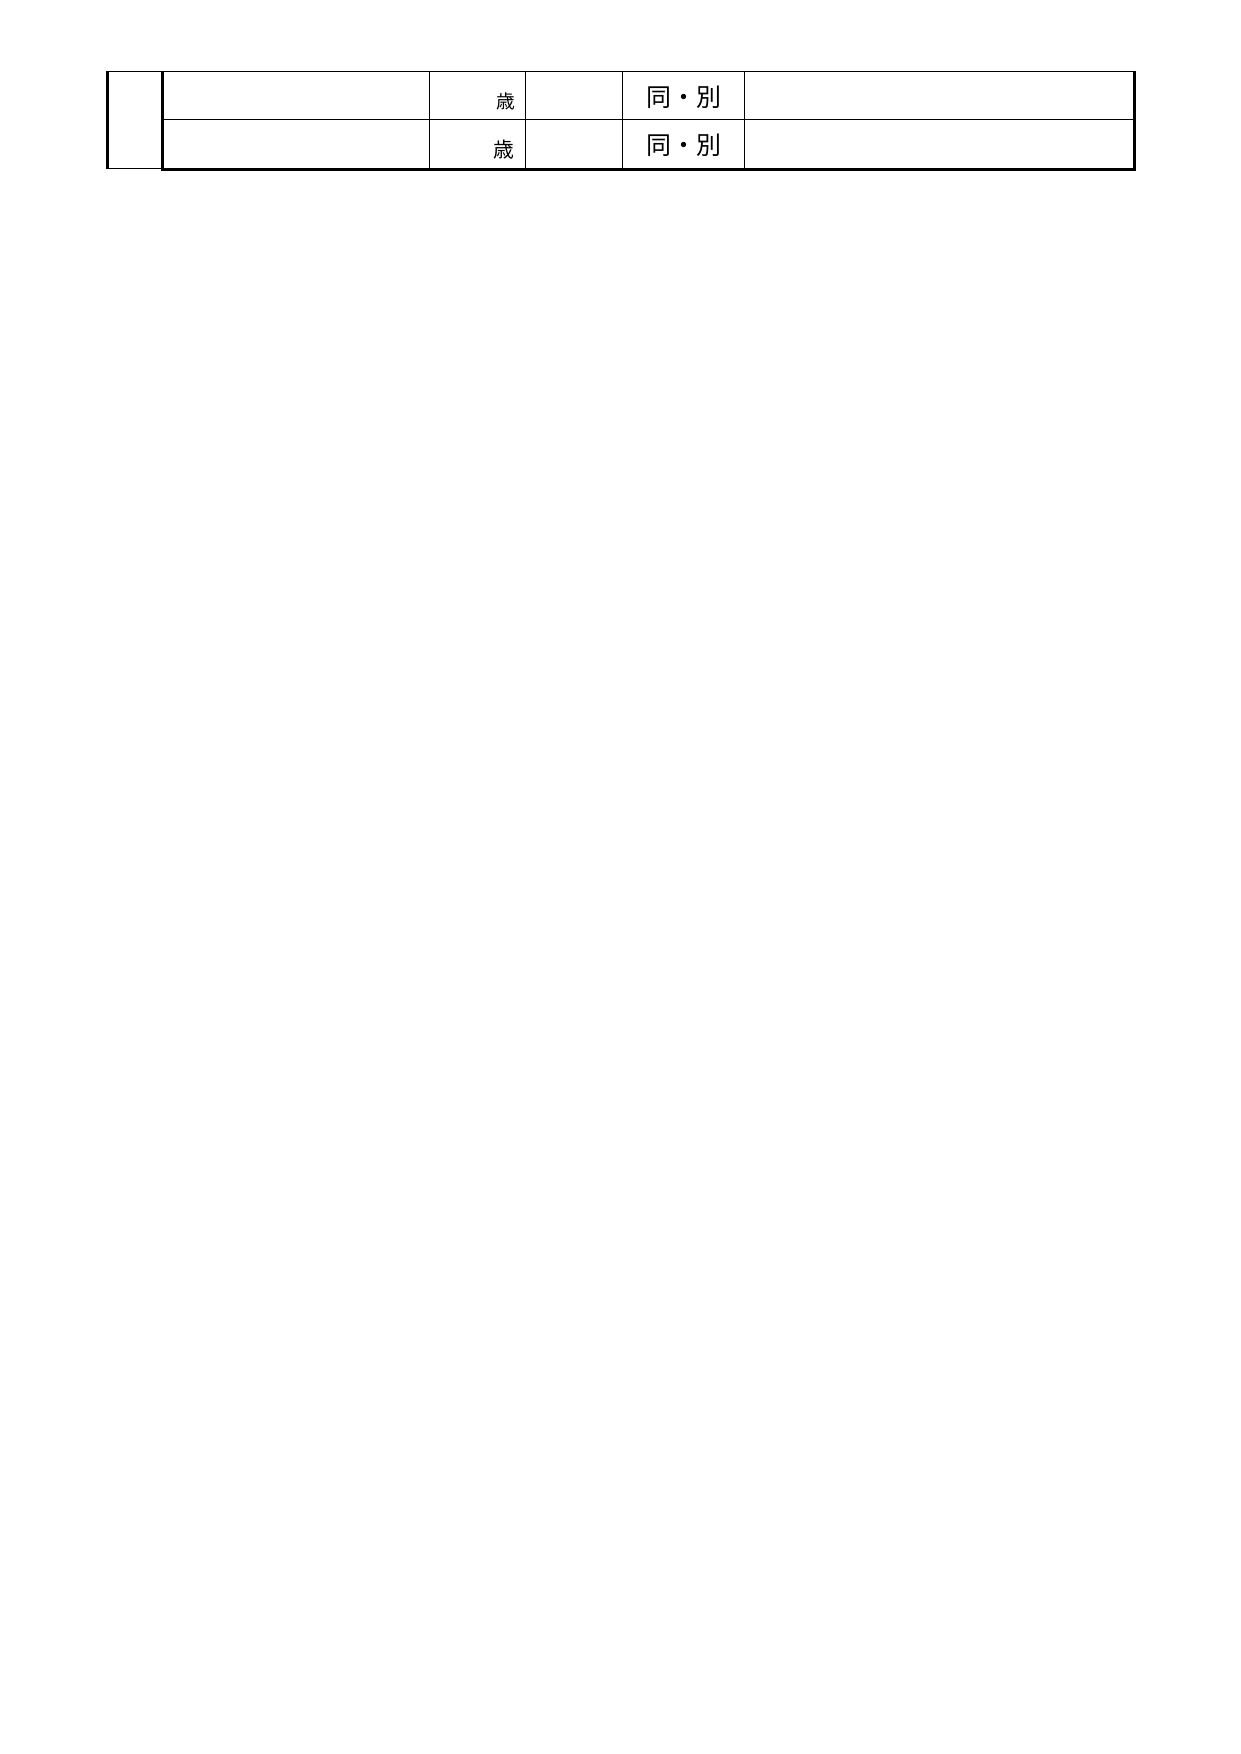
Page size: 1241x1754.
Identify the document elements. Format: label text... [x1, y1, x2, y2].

table_cell [164, 120, 429, 167]
table_cell [526, 120, 622, 167]
table_cell 歳 [430, 72, 525, 119]
table_cell [745, 120, 1133, 167]
table_cell [526, 72, 622, 119]
table_cell 歳 [430, 120, 525, 167]
table_cell 同・別 [623, 120, 744, 167]
table_cell 同・別 [623, 72, 744, 119]
table_cell [745, 72, 1133, 119]
table_cell [164, 72, 429, 119]
